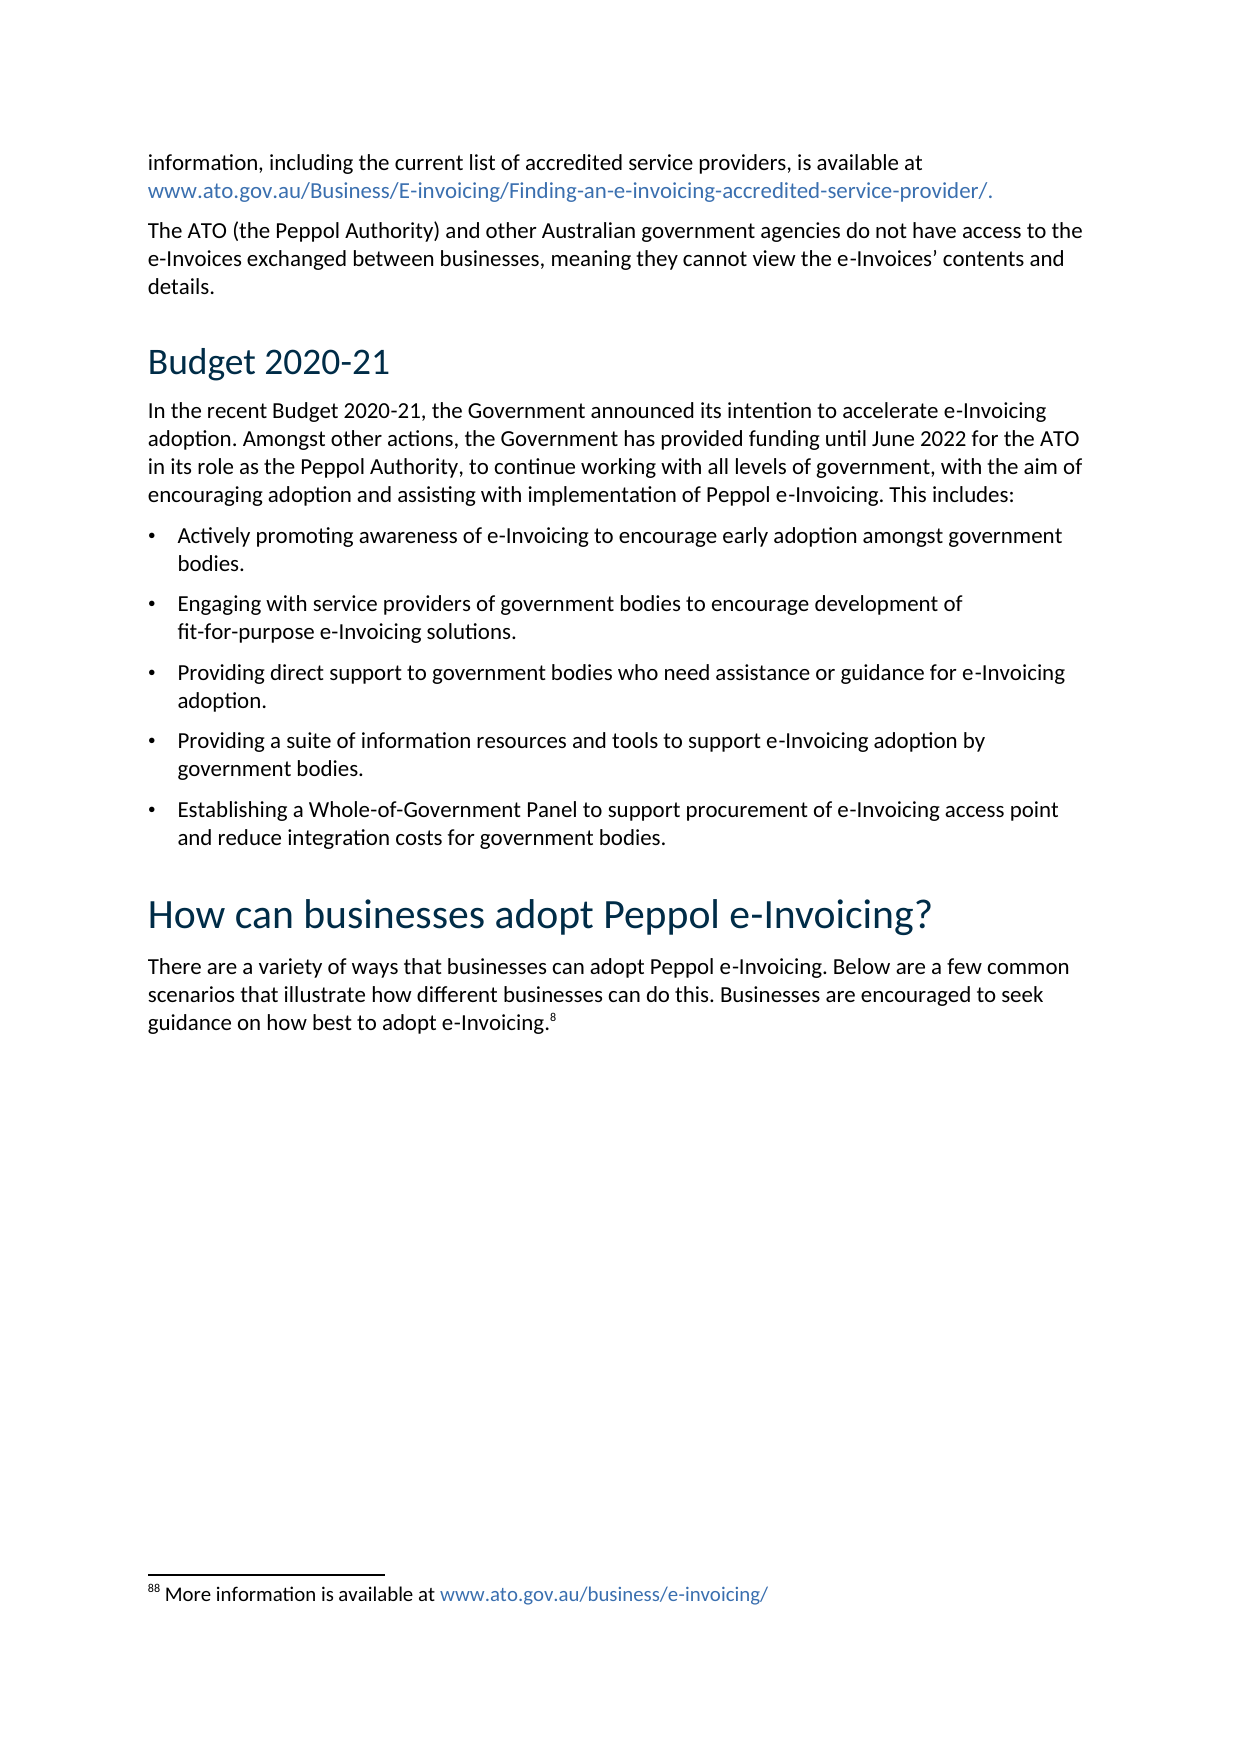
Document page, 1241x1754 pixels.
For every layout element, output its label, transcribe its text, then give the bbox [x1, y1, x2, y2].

text Engaging with service providers of government bodies to encourage development of fit-for-purpose e-Invoicing solutions. [148, 589, 1092, 645]
subtitle Budget 2020-21 [148, 338, 1092, 384]
text Establishing a Whole-of-Government Panel to support procurement of e-Invoicing access point and reduce integration costs for government bodies. [148, 795, 1092, 851]
text The ATO (the Peppol Authority) and other Australian government agencies do not have access to the e-Invoices exchanged between businesses, meaning they cannot view the e-Invoices’ contents and details. [148, 216, 1092, 300]
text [148, 148, 1092, 204]
text In the recent Budget 2020-21, the Government announced its intention to accelerate e-Invoicing adoption. Amongst other actions, the Government has provided funding until June 2022 for the ATO in its role as the Peppol Authority, to continue working with all levels of government, with the aim of encouraging adoption and assisting with implementation of Peppol e-Invoicing. This includes: [148, 396, 1092, 508]
text Providing a suite of information resources and tools to support e-Invoicing adoption by government bodies. [148, 726, 1092, 782]
subtitle How can businesses adopt Peppol e-Invoicing? [148, 888, 1092, 939]
text Actively promoting awareness of e-Invoicing to encourage early adoption amongst government bodies. [148, 521, 1092, 577]
text Providing direct support to government bodies who need assistance or guidance for e-Invoicing adoption. [148, 658, 1092, 714]
text There are a variety of ways that businesses can adopt Peppol e-Invoicing. Below are a few common scenarios that illustrate how different businesses can do this. Businesses are encouraged to seek guidance on how best to adopt e-Invoicing.8 [148, 952, 1092, 1036]
